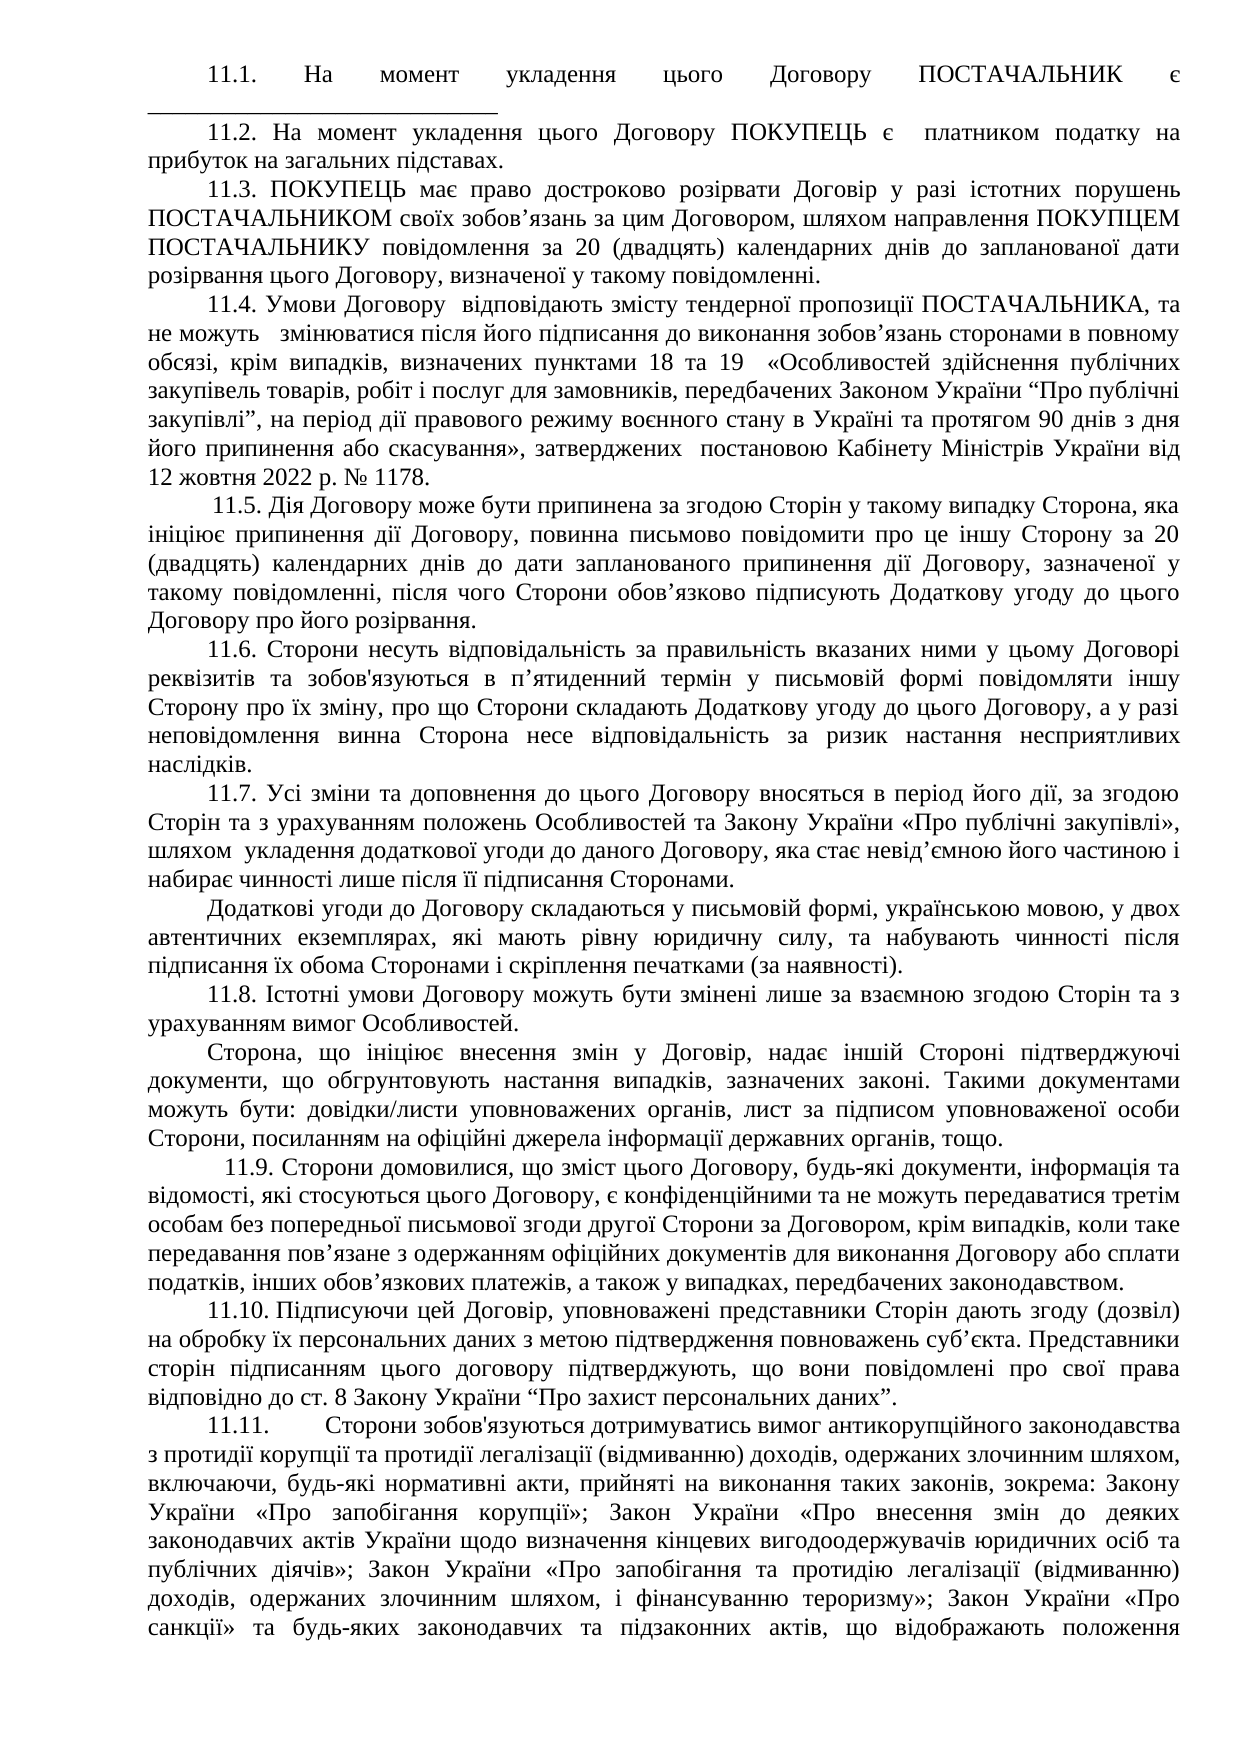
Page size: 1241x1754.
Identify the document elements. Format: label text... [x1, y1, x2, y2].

text 11.10. Підписуючи цей Договір, уповноважені представники Сторін дають згоду (дозвіл) на обробку їх персональних даних з метою підтвердження повноважень суб’єкта. Представники сторін підписанням цього договору підтверджують, що вони повідомлені про свої права відповідно до ст. 8 Закону України “Про захист персональних даних”. [148, 1295, 1181, 1410]
text 11.3. ПОКУПЕЦЬ має право достроково розірвати Договір у разі істотних порушень ПОСТАЧАЛЬНИКОМ своїх зобов’язань за цим Договором, шляхом направлення ПОКУПЦЕМ ПОСТАЧАЛЬНИКУ повідомлення за 20 (двадцять) календарних днів до запланованої дати розірвання цього Договору, визначеної у такому повідомленні. [148, 174, 1181, 289]
text Додаткові угоди до Договору складаються у письмовій формі, українською мовою, у двох автентичних екземплярах, які мають рівну юридичну силу, та набувають чинності після підписання їх обома Сторонами і скріплення печатками (за наявності). [148, 893, 1181, 979]
text 11.6. Сторони несуть відповідальність за правильність вказаних ними у цьому Договорі реквізитів та зобов'язуються в п’ятиденний термін у письмовій формі повідомляти іншу Сторону про їх зміну, про що Сторони складають Додаткову угоду до цього Договору, а у разі неповідомлення винна Сторона несе відповідальність за ризик настання несприятливих наслідків. [148, 634, 1181, 778]
text 11.2. На момент укладення цього Договору ПОКУПЕЦЬ є платником податку на прибуток на загальних підставах. [148, 117, 1181, 174]
text 11.4. Умови Договору відповідають змісту тендерної пропозиції ПОСТАЧАЛЬНИКА, та не можуть змінюватися після його підписання до виконання зобов’язань сторонами в повному обсязі, крім випадків, визначених пунктами 18 та 19 «Особливостей здійснення публічних закупівель товарів, робіт і послуг для замовників, передбачених Законом України “Про публічні закупівлі”, на період дії правового режиму воєнного стану в Україні та протягом 90 днів з дня його припинення або скасування», затверджених постановою Кабінету Міністрів України від 12 жовтня 2022 р. № 1178. [148, 289, 1181, 490]
text 11.5. Дія Договору може бути припинена за згодою Сторін у такому випадку Сторона, яка ініціює припинення дії Договору, повинна письмово повідомити про це іншу Сторону за 20 (двадцять) календарних днів до дати запланованого припинення дії Договору, зазначеної у такому повідомленні, після чого Сторони обов’язково підписують Додаткову угоду до цього Договору про його розірвання. [148, 490, 1181, 634]
text Сторона, що ініціює внесення змін у Договір, надає іншій Стороні підтверджуючі документи, що обгрунтовують настання випадків, зазначених законі. Такими документами можуть бути: довідки/листи уповноважених органів, лист за підписом уповноваженої особи Сторони, посиланням на офіційні джерела інформації державних органів, тощо. [148, 1037, 1181, 1152]
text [148, 1410, 1181, 1640]
text 11.7. Усі зміни та доповнення до цього Договору вносяться в період його дії, за згодою Сторін та з урахуванням положень Особливостей та Закону України «Про публічні закупівлі», шляхом укладення додаткової угоди до даного Договору, яка стає невід’ємною його частиною і набирає чинності лише після її підписання Сторонами. [148, 778, 1181, 893]
text 11.8. Істотні умови Договору можуть бути змінені лише за взаємною згодою Сторін та з урахуванням вимог Особливостей. [148, 979, 1181, 1037]
text 11.9. Сторони домовилися, що зміст цього Договору, будь-які документи, інформація та відомості, які стосуються цього Договору, є конфіденційними та не можуть передаватися третім особам без попередньої письмової згоди другої Сторони за Договором, крім випадків, коли таке передавання пов’язане з одержанням офіційних документів для виконання Договору або сплати податків, інших обов’язкових платежів, а також у випадках, передбачених законодавством. [148, 1152, 1181, 1295]
text 11.1. На момент укладення цього Договору ПОСТАЧАЛЬНИК є ____________________________ [148, 59, 1181, 117]
